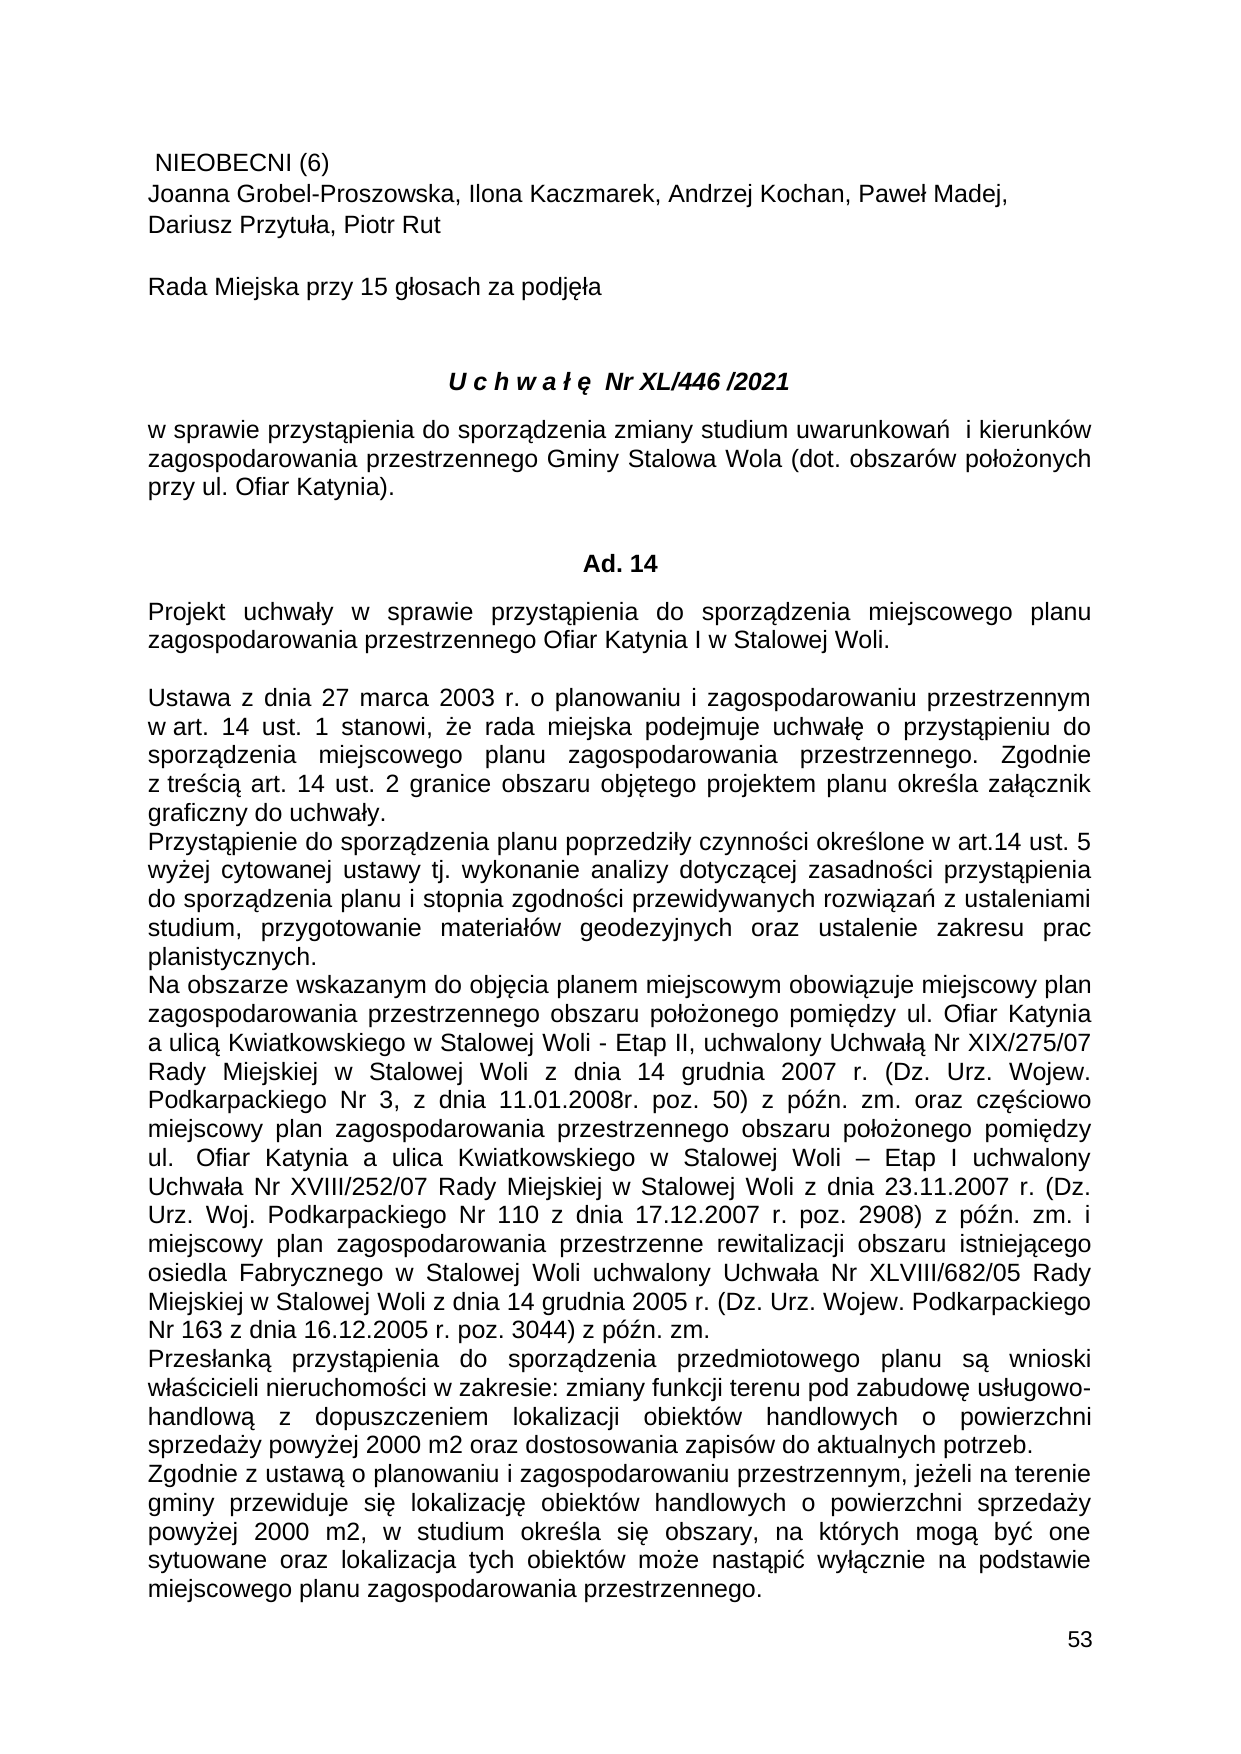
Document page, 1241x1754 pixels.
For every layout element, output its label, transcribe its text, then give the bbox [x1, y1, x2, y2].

text Projekt uchwały w sprawie przystąpienia do sporządzenia miejscowego planu zagospodarowania przestrzennego Ofiar Katynia I w Stalowej Woli. [148, 597, 1093, 654]
text Na obszarze wskazanym do objęcia planem miejscowym obowiązuje miejscowy plan zagospodarowania przestrzennego obszaru położonego pomiędzy ul. Ofiar Katynia a ulicą Kwiatkowskiego w Stalowej Woli - Etap II, uchwalony Uchwałą Nr XIX/275/07 Rady Miejskiej w Stalowej Woli z dnia 14 grudnia 2007 r. (Dz. Urz. Wojew. Podkarpackiego Nr 3, z dnia 11.01.2008r. poz. 50) z późn. zm. oraz częściowo miejscowy plan zagospodarowania przestrzennego obszaru położonego pomiędzy ul. Ofiar Katynia a ulica Kwiatkowskiego w Stalowej Woli – Etap I uchwalony Uchwała Nr XVIII/252/07 Rady Miejskiej w Stalowej Woli z dnia 23.11.2007 r. (Dz. Urz. Woj. Podkarpackiego Nr 110 z dnia 17.12.2007 r. poz. 2908) z późn. zm. i miejscowy plan zagospodarowania przestrzenne rewitalizacji obszaru istniejącego osiedla Fabrycznego w Stalowej Woli uchwalony Uchwała Nr XLVIII/682/05 Rady Miejskiej w Stalowej Woli z dnia 14 grudnia 2005 r. (Dz. Urz. Wojew. Podkarpackiego Nr 163 z dnia 16.12.2005 r. poz. 3044) z późn. zm. [148, 970, 1093, 1344]
text Zgodnie z ustawą o planowaniu i zagospodarowaniu przestrzennym, jeżeli na terenie gminy przewiduje się lokalizację obiektów handlowych o powierzchni sprzedaży powyżej 2000 m2, w studium określa się obszary, na których mogą być one sytuowane oraz lokalizacja tych obiektów może nastąpić wyłącznie na podstawie miejscowego planu zagospodarowania przestrzennego. [148, 1459, 1093, 1603]
text U c h w a ł ę Nr XL/446 /2021 [148, 367, 1093, 396]
text Ustawa z dnia 27 marca 2003 r. o planowaniu i zagospodarowaniu przestrzennym w art. 14 ust. 1 stanowi, że rada miejska podejmuje uchwałę o przystąpieniu do sporządzenia miejscowego planu zagospodarowania przestrzennego. Zgodnie z treścią art. 14 ust. 2 granice obszaru objętego projektem planu określa załącznik graficzny do uchwały. [148, 683, 1093, 827]
text Ad. 14 [148, 549, 1093, 578]
text Przystąpienie do sporządzenia planu poprzedziły czynności określone w art.14 ust. 5 wyżej cytowanej ustawy tj. wykonanie analizy dotyczącej zasadności przystąpienia do sporządzenia planu i stopnia zgodności przewidywanych rozwiązań z ustaleniami studium, przygotowanie materiałów geodezyjnych oraz ustalenie zakresu prac planistycznych. [148, 827, 1093, 970]
text NIEOBECNI (6) Joanna Grobel-Proszowska, Ilona Kaczmarek, Andrzej Kochan, Paweł Madej, Dariusz Przytuła, Piotr Rut Rada Miejska przy 15 głosach za podjęła [148, 148, 1093, 301]
text Przesłanką przystąpienia do sporządzenia przedmiotowego planu są wnioski właścicieli nieruchomości w zakresie: zmiany funkcji terenu pod zabudowę usługowo- handlową z dopuszczeniem lokalizacji obiektów handlowych o powierzchni sprzedaży powyżej 2000 m2 oraz dostosowania zapisów do aktualnych potrzeb. [148, 1344, 1093, 1459]
text w sprawie przystąpienia do sporządzenia zmiany studium uwarunkowań i kierunków zagospodarowania przestrzennego Gminy Stalowa Wola (dot. obszarów położonych przy ul. Ofiar Katynia). [148, 415, 1093, 501]
